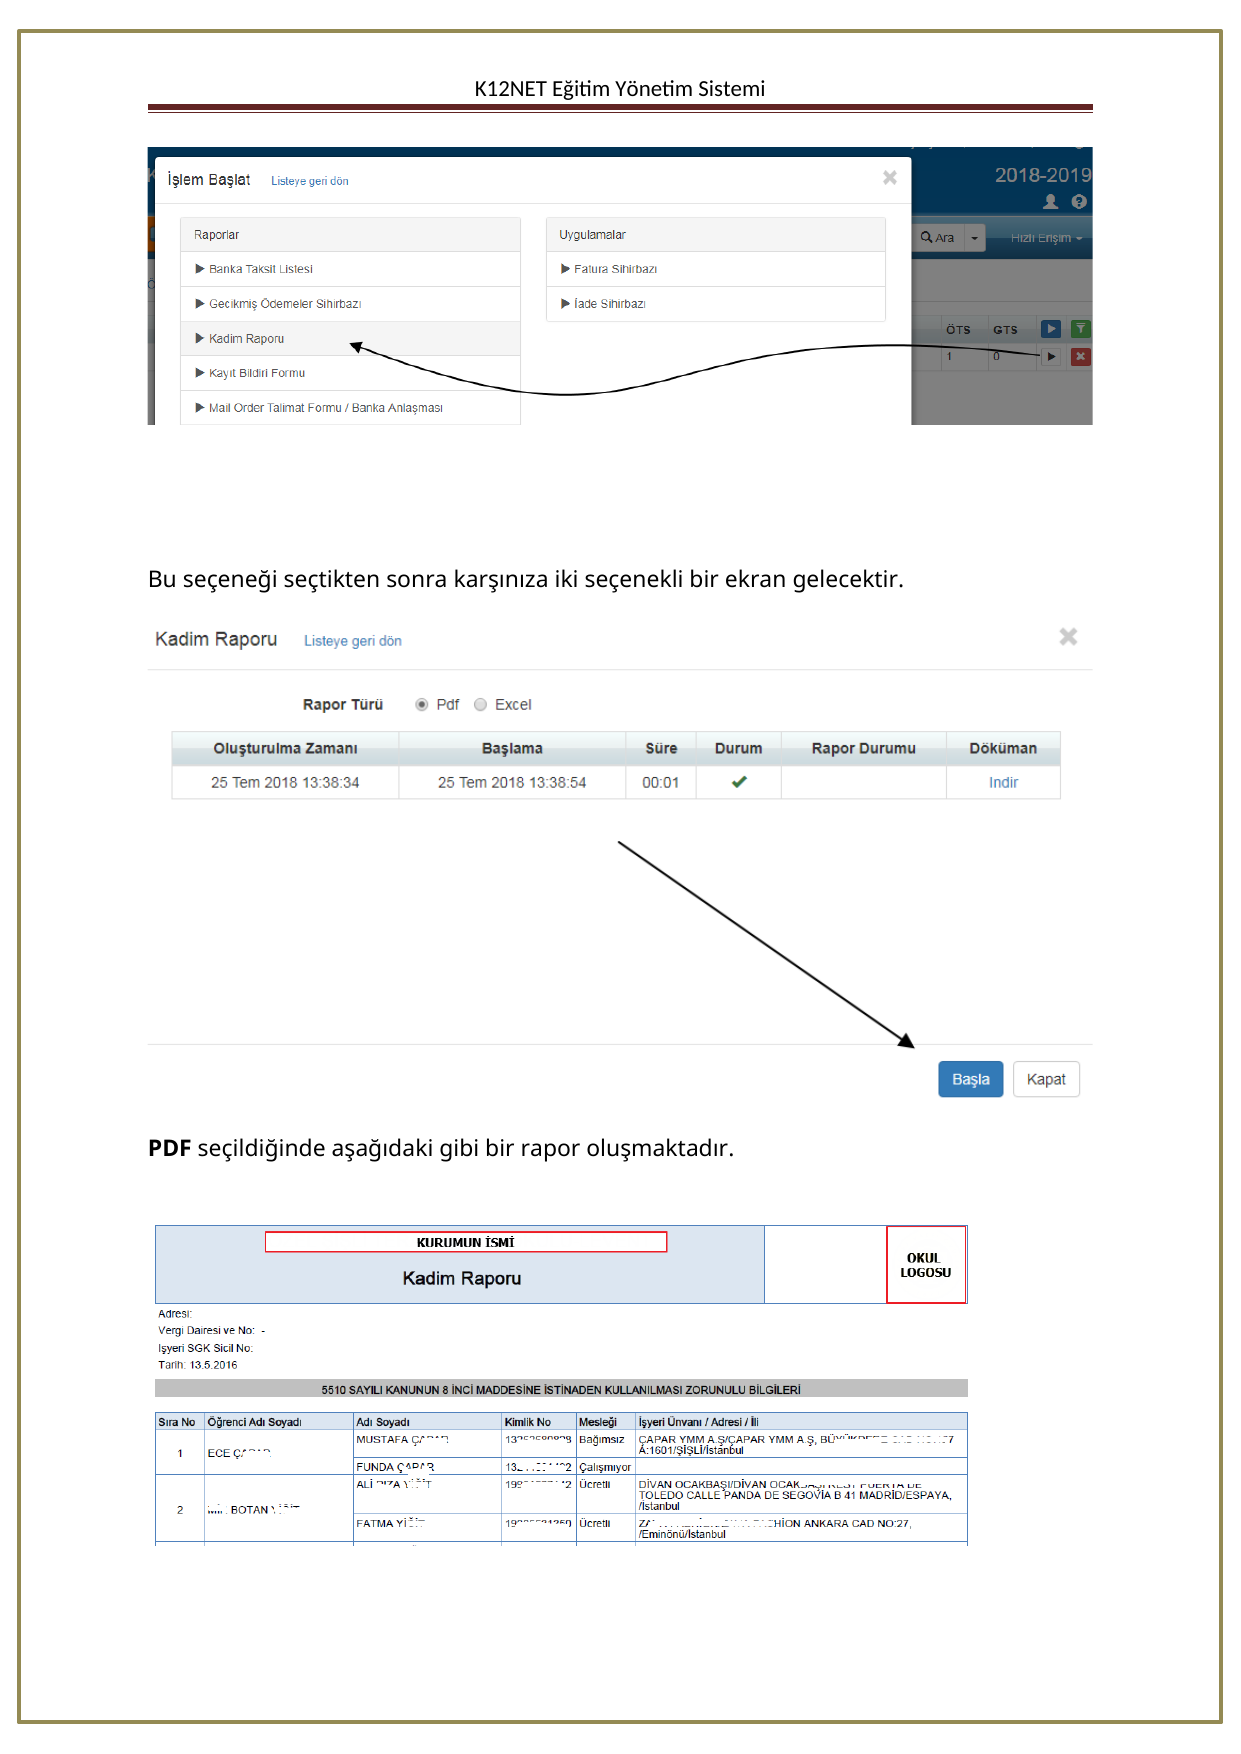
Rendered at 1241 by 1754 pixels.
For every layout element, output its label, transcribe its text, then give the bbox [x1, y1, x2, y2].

picture [147, 619, 1093, 1108]
text PDF seçildiğinde aşağıdaki gibi bir rapor oluşmaktadır. [148, 1132, 1093, 1163]
picture [147, 147, 1093, 425]
picture [147, 1188, 997, 1546]
text Bu seçeneği seçtikten sonra karşınıza iki seçenekli bir ekran gelecektir. [148, 563, 1093, 594]
